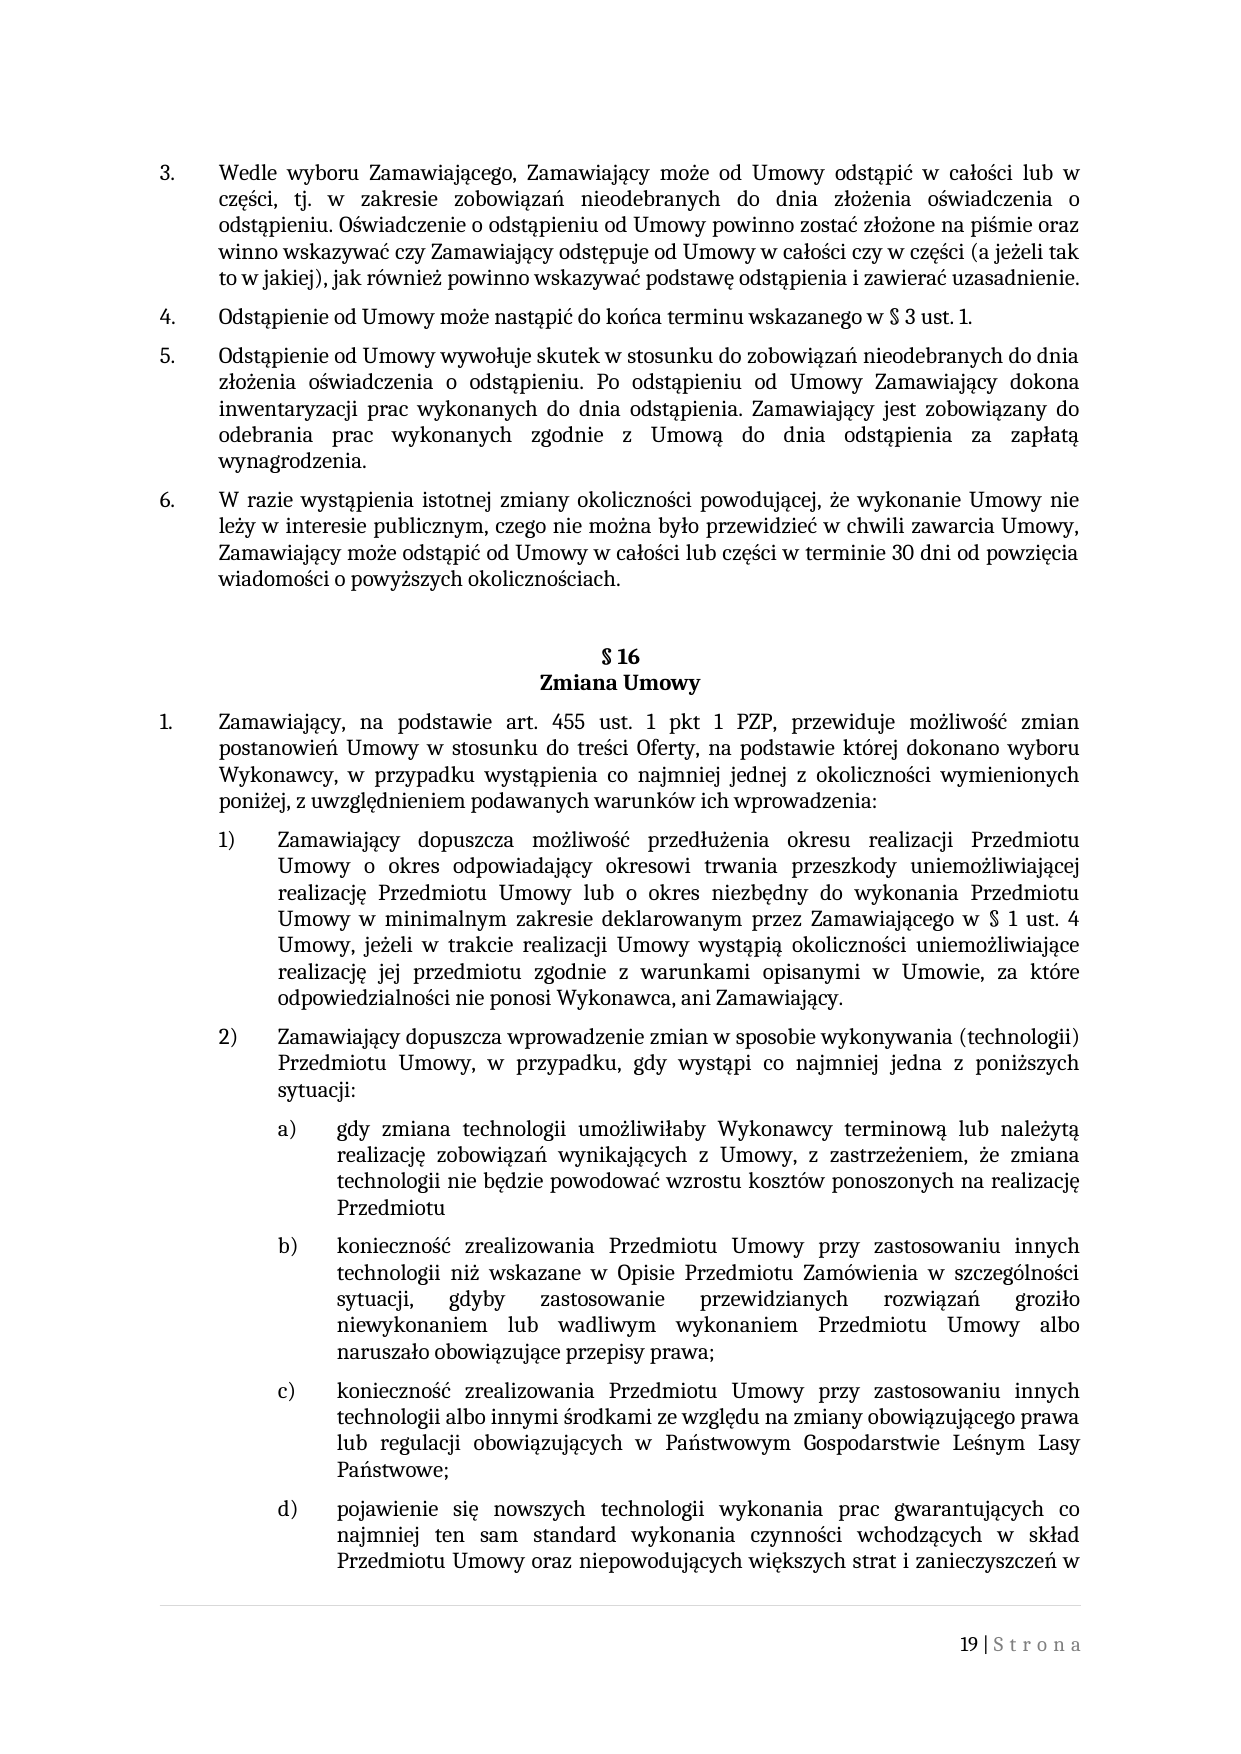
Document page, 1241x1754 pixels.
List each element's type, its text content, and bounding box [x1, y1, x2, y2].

list gdy zmiana technologii umożliwiłaby Wykonawcy terminową lub należytą realizację zobowiązań wynikających z Umowy, z zastrzeżeniem, że zmiana technologii nie będzie powodować wzrostu kosztów ponoszonych na realizację Przedmiotu [278, 1115, 1081, 1221]
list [278, 1495, 1081, 1574]
list Wedle wyboru Zamawiającego, Zamawiający może od Umowy odstąpić w całości lub w części, tj. w zakresie zobowiązań nieodebranych do dnia złożenia oświadczenia o odstąpieniu. Oświadczenie o odstąpieniu od Umowy powinno zostać złożone na piśmie oraz winno wskazywać czy Zamawiający odstępuje od Umowy w całości czy w części (a jeżeli tak to w jakiej), jak również powinno wskazywać podstawę odstąpienia i zawierać uzasadnienie. [159, 159, 1081, 291]
list konieczność zrealizowania Przedmiotu Umowy przy zastosowaniu innych technologii niż wskazane w Opisie Przedmiotu Zamówienia w szczególności sytuacji, gdyby zastosowanie przewidzianych rozwiązań groziło niewykonaniem lub wadliwym wykonaniem Przedmiotu Umowy albo naruszało obowiązujące przepisy prawa; [278, 1233, 1081, 1365]
text § 16 Zmiana Umowy [159, 644, 1081, 696]
list Zamawiający dopuszcza możliwość przedłużenia okresu realizacji Przedmiotu Umowy o okres odpowiadający okresowi trwania przeszkody uniemożliwiającej realizację Przedmiotu Umowy lub o okres niezbędny do wykonania Przedmiotu Umowy w minimalnym zakresie deklarowanym przez Zamawiającego w § 1 ust. 4 Umowy, jeżeli w trakcie realizacji Umowy wystąpią okoliczności uniemożliwiające realizację jej przedmiotu zgodnie z warunkami opisanymi w Umowie, za które odpowiedzialności nie ponosi Wykonawca, ani Zamawiający. [218, 827, 1081, 1011]
list Odstąpienie od Umowy może nastąpić do końca terminu wskazanego w § 3 ust. 1. [159, 304, 1081, 330]
list Zamawiający dopuszcza wprowadzenie zmian w sposobie wykonywania (technologii) Przedmiotu Umowy, w przypadku, gdy wystąpi co najmniej jedna z poniższych sytuacji: [218, 1024, 1081, 1103]
list Odstąpienie od Umowy wywołuje skutek w stosunku do zobowiązań nieodebranych do dnia złożenia oświadczenia o odstąpieniu. Po odstąpieniu od Umowy Zamawiający dokona inwentaryzacji prac wykonanych do dnia odstąpienia. Zamawiający jest zobowiązany do odebrania prac wykonanych zgodnie z Umową do dnia odstąpienia za zapłatą wynagrodzenia. [159, 343, 1081, 474]
list konieczność zrealizowania Przedmiotu Umowy przy zastosowaniu innych technologii albo innymi środkami ze względu na zmiany obowiązującego prawa lub regulacji obowiązujących w Państwowym Gospodarstwie Leśnym Lasy Państwowe; [278, 1377, 1081, 1483]
text 1. Zamawiający, na podstawie art. 455 ust. 1 pkt 1 PZP, przewiduje możliwość zmian postanowień Umowy w stosunku do treści Oferty, na podstawie której dokonano wyboru Wykonawcy, w przypadku wystąpienia co najmniej jednej z okoliczności wymienionych poniżej, z uwzględnieniem podawanych warunków ich wprowadzenia: [159, 709, 1081, 814]
list W razie wystąpienia istotnej zmiany okoliczności powodującej, że wykonanie Umowy nie leży w interesie publicznym, czego nie można było przewidzieć w chwili zawarcia Umowy, Zamawiający może odstąpić od Umowy w całości lub części w terminie 30 dni od powzięcia wiadomości o powyższych okolicznościach. [159, 487, 1081, 592]
